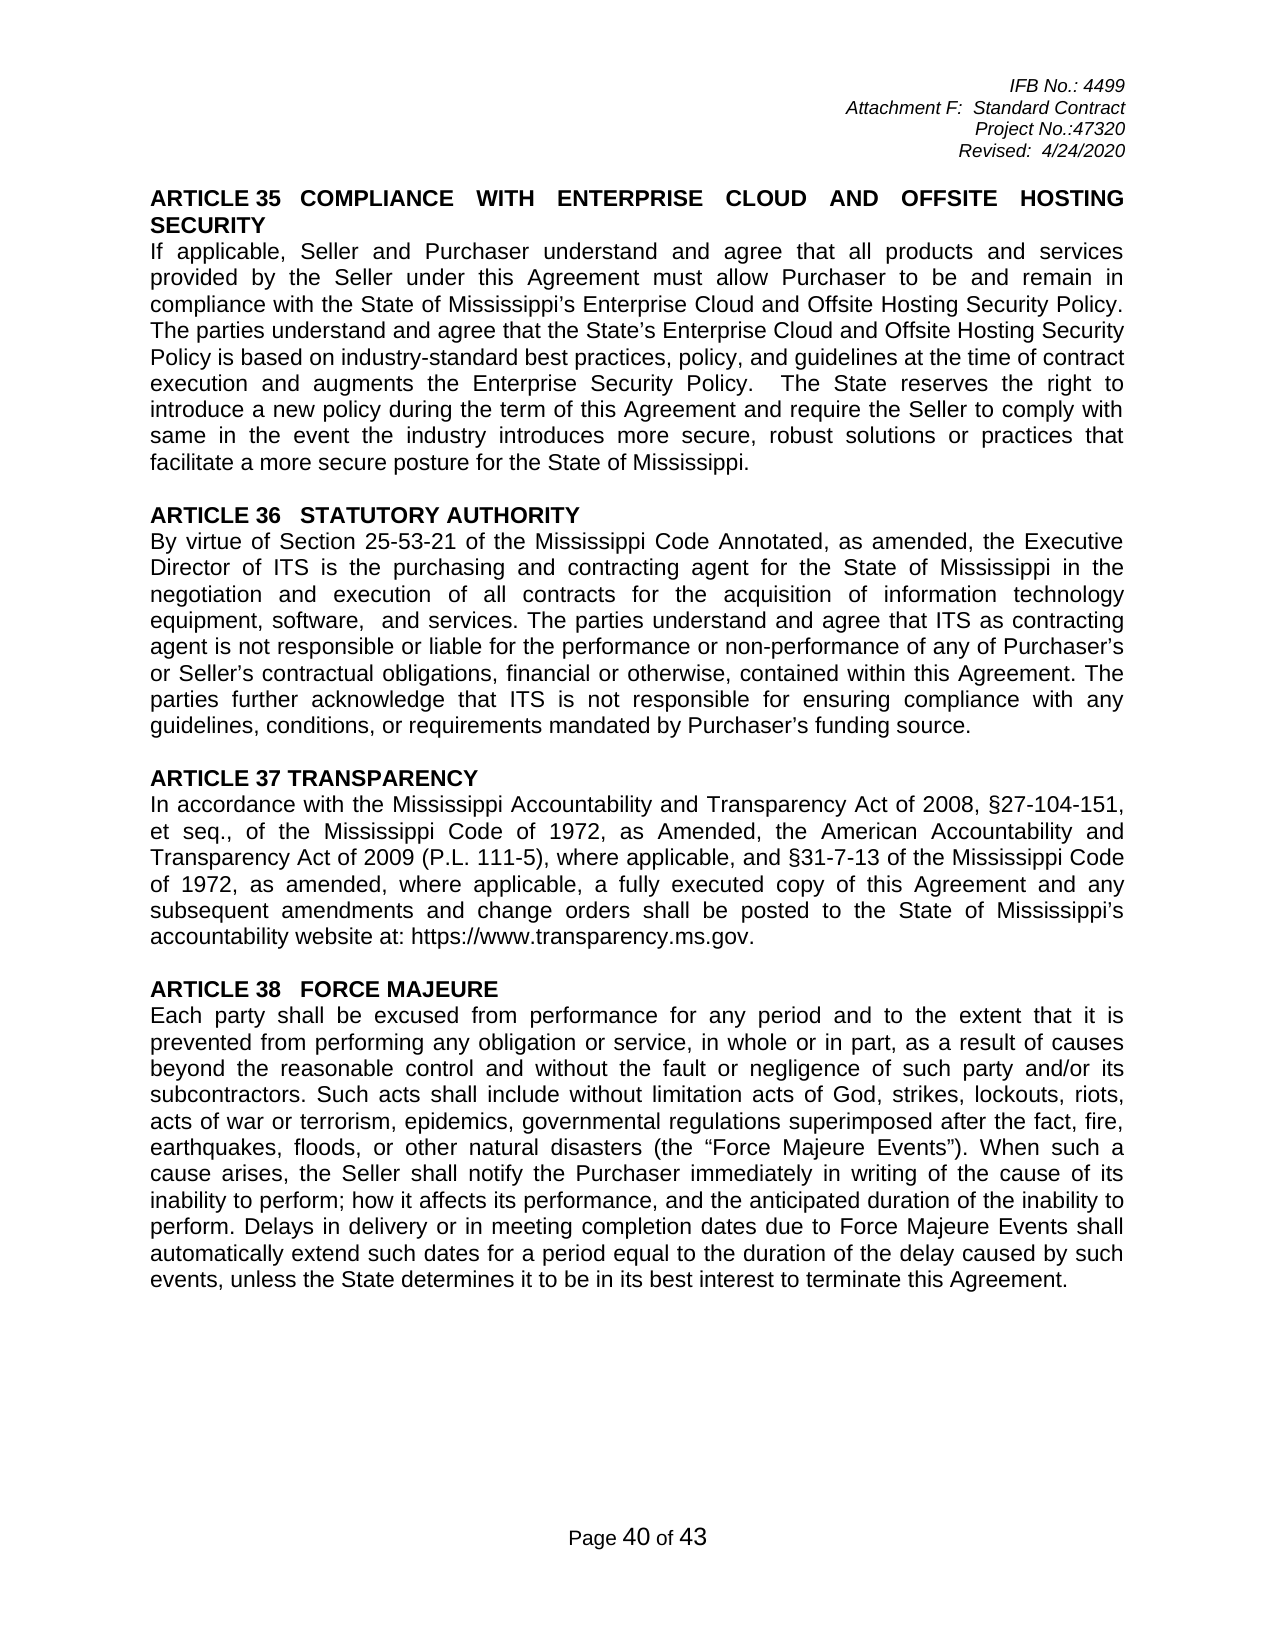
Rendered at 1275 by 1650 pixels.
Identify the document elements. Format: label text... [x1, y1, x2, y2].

text ARTICLE 38 FORCE MAJEURE [150, 976, 1125, 1002]
text By virtue of Section 25-53-21 of the Mississippi Code Annotated, as amended, the Executive Director of ITS is the purchasing and contracting agent for the State of Mississippi in the negotiation and execution of all contracts for the acquisition of information technology equipment, software, and services. The parties understand and agree that ITS as contracting agent is not responsible or liable for the performance or non-performance of any of Purchaser’s or Seller’s contractual obligations, financial or otherwise, contained within this Agreement. The parties further acknowledge that ITS is not responsible for ensuring compliance with any guidelines, conditions, or requirements mandated by Purchaser’s funding source. [150, 528, 1125, 739]
text ARTICLE 36 STATUTORY AUTHORITY [150, 502, 1125, 528]
text ARTICLE 35 COMPLIANCE WITH ENTERPRISE CLOUD AND OFFSITE HOSTING SECURITY [150, 185, 1125, 238]
text ARTICLE 37 TRANSPARENCY [150, 765, 1125, 791]
text Each party shall be excused from performance for any period and to the extent that it is prevented from performing any obligation or service, in whole or in part, as a result of causes beyond the reasonable control and without the fault or negligence of such party and/or its subcontractors. Such acts shall include without limitation acts of God, strikes, lockouts, riots, acts of war or terrorism, epidemics, governmental regulations superimposed after the fact, fire, earthquakes, floods, or other natural disasters (the “Force Majeure Events”). When such a cause arises, the Seller shall notify the Purchaser immediately in writing of the cause of its inability to perform; how it affects its performance, and the anticipated duration of the inability to perform. Delays in delivery or in meeting completion dates due to Force Majeure Events shall automatically extend such dates for a period equal to the duration of the delay caused by such events, unless the State determines it to be in its best interest to terminate this Agreement. [150, 1002, 1125, 1292]
text In accordance with the Mississippi Accountability and Transparency Act of 2008, §27-104-151, et seq., of the Mississippi Code of 1972, as Amended, the American Accountability and Transparency Act of 2009 (P.L. 111-5), where applicable, and §31-7-13 of the Mississippi Code of 1972, as amended, where applicable, a fully executed copy of this Agreement and any subsequent amendments and change orders shall be posted to the State of Mississippi’s accountability website at: https://www.transparency.ms.gov. [150, 791, 1125, 949]
text If applicable, Seller and Purchaser understand and agree that all products and services provided by the Seller under this Agreement must allow Purchaser to be and remain in compliance with the State of Mississippi’s Enterprise Cloud and Offsite Hosting Security Policy. The parties understand and agree that the State’s Enterprise Cloud and Offsite Hosting Security Policy is based on industry-standard best practices, policy, and guidelines at the time of contract execution and augments the Enterprise Security Policy. The State reserves the right to introduce a new policy during the term of this Agreement and require the Seller to comply with same in the event the industry introduces more secure, robust solutions or practices that facilitate a more secure posture for the State of Mississippi. [150, 238, 1125, 475]
